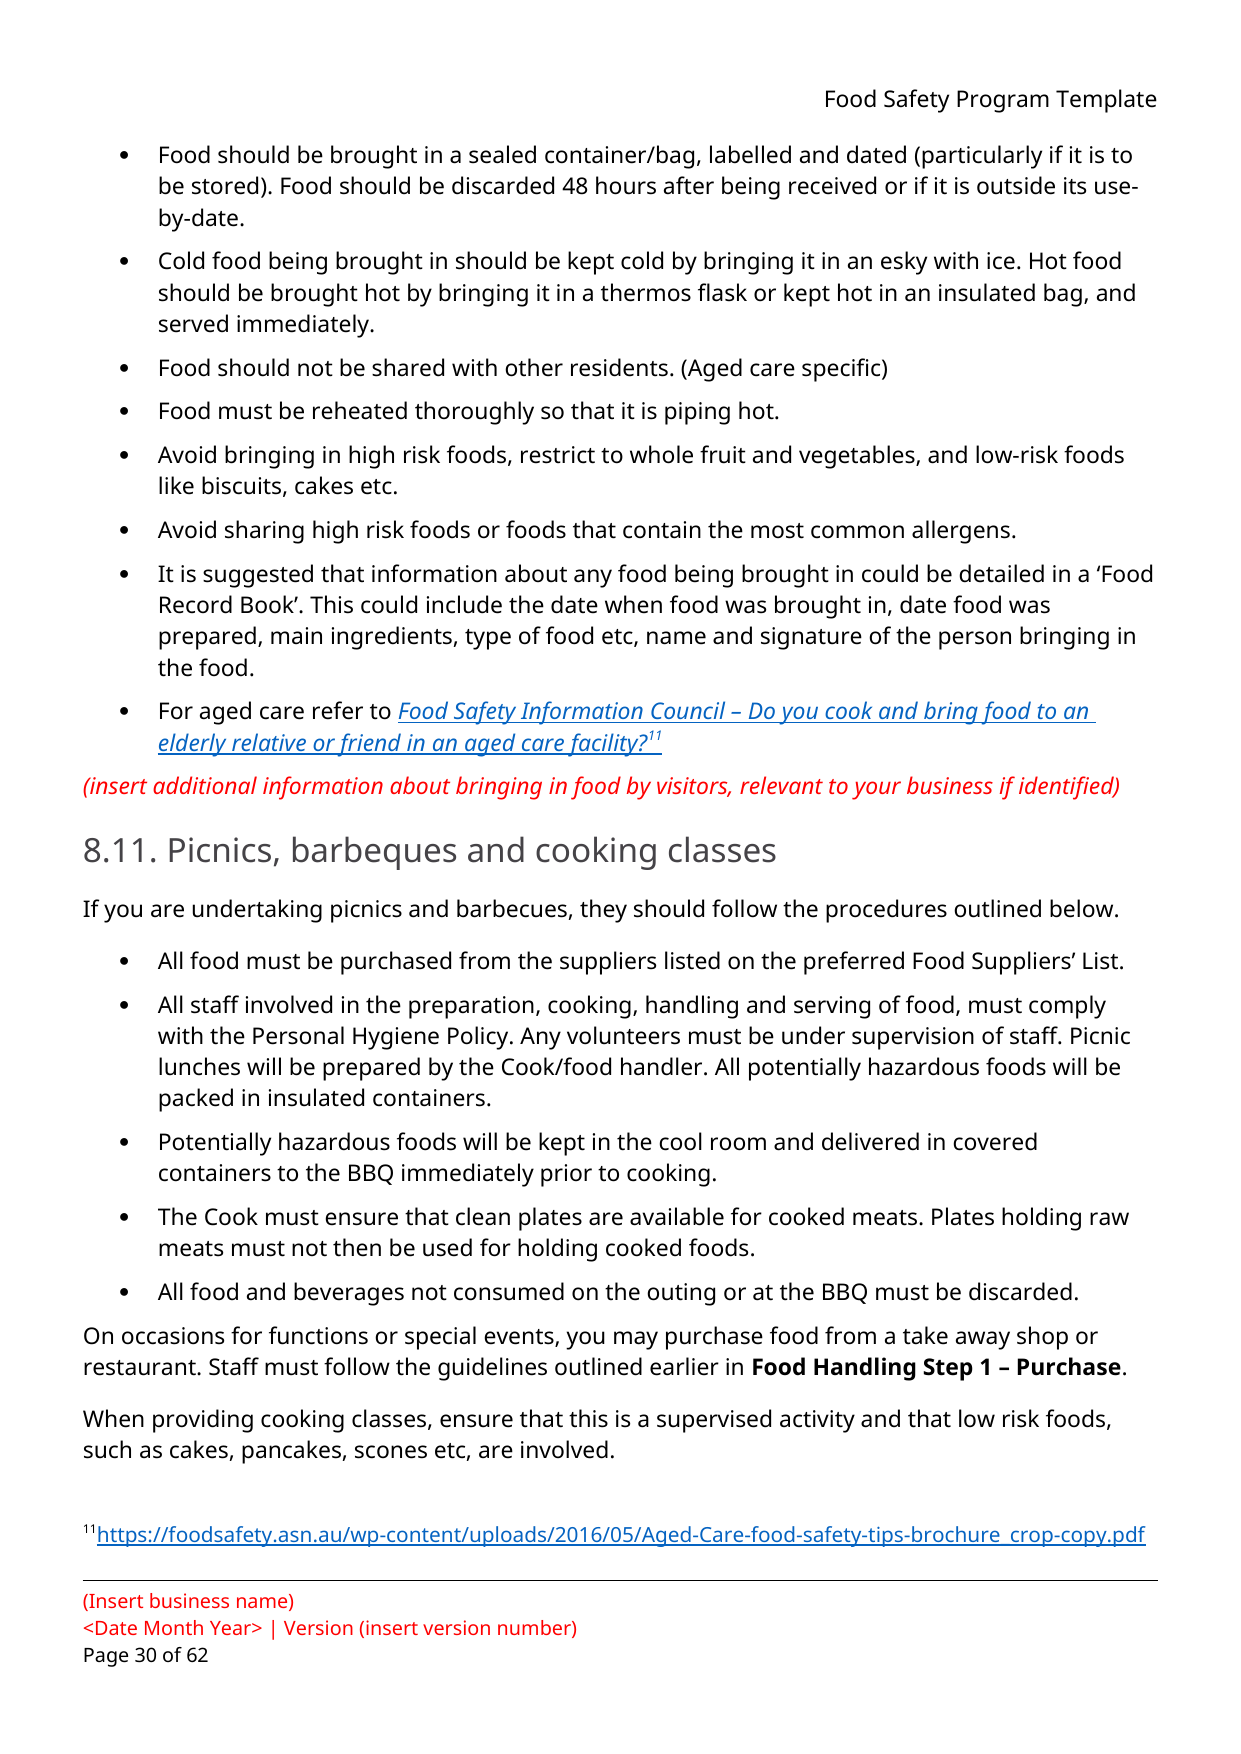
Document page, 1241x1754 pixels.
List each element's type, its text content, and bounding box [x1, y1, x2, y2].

text If you are undertaking picnics and barbecues, they should follow the procedures outlined below. [83, 893, 1157, 924]
list Cold food being brought in should be kept cold by bringing it in an esky with ice. Hot food should be brought hot by bringing it in a thermos flask or kept hot in an insulated bag, and served immediately. [120, 245, 1157, 339]
subtitle Picnics, barbeques and cooking classes [83, 826, 1157, 872]
list Avoid sharing high risk foods or foods that contain the most common allergens. [120, 514, 1157, 545]
list Food must be reheated thoroughly so that it is piping hot. [120, 395, 1157, 426]
list All food must be purchased from the suppliers listed on the preferred Food Suppliers’ List. [120, 945, 1157, 976]
list The Cook must ensure that clean plates are available for cooked meats. Plates holding raw meats must not then be used for holding cooked foods. [120, 1201, 1157, 1263]
list Potentially hazardous foods will be kept in the cool room and delivered in covered containers to the BBQ immediately prior to cooking. [120, 1126, 1157, 1188]
list Avoid bringing in high risk foods, restrict to whole fruit and vegetables, and low-risk foods like biscuits, cakes etc. [120, 439, 1157, 501]
text (insert additional information about bringing in food by visitors, relevant to your business if identified) [83, 770, 1157, 801]
list All food and beverages not consumed on the outing or at the BBQ must be discarded. [120, 1276, 1157, 1307]
list For aged care refer to Food Safety Information Council – Do you cook and bring food to an elderly relative or friend in an aged care facility? [120, 695, 1157, 758]
list All staff involved in the preparation, cooking, handling and serving of food, must comply with the Personal Hygiene Policy. Any volunteers must be under supervision of staff. Picnic lunches will be prepared by the Cook/food handler. All potentially hazardous foods will be packed in insulated containers. [120, 988, 1157, 1113]
list Food should not be shared with other residents. (Aged care specific) [120, 351, 1157, 383]
list It is suggested that information about any food being brought in could be detailed in a ‘Food Record Book’. This could include the date when food was brought in, date food was prepared, main ingredients, type of food etc, name and signature of the person bringing in the food. [120, 558, 1157, 683]
text On occasions for functions or special events, you may purchase food from a take away shop or restaurant. Staff must follow the guidelines outlined earlier in Food Handling Step 1 – Purchase. [83, 1320, 1157, 1382]
list Food should be brought in a sealed container/bag, labelled and dated (particularly if it is to be stored). Food should be discarded 48 hours after being received or if it is outside its use-by-date. [120, 139, 1157, 233]
text When providing cooking classes, ensure that this is a supervised activity and that low risk foods, such as cakes, pancakes, scones etc, are involved. [83, 1403, 1157, 1466]
